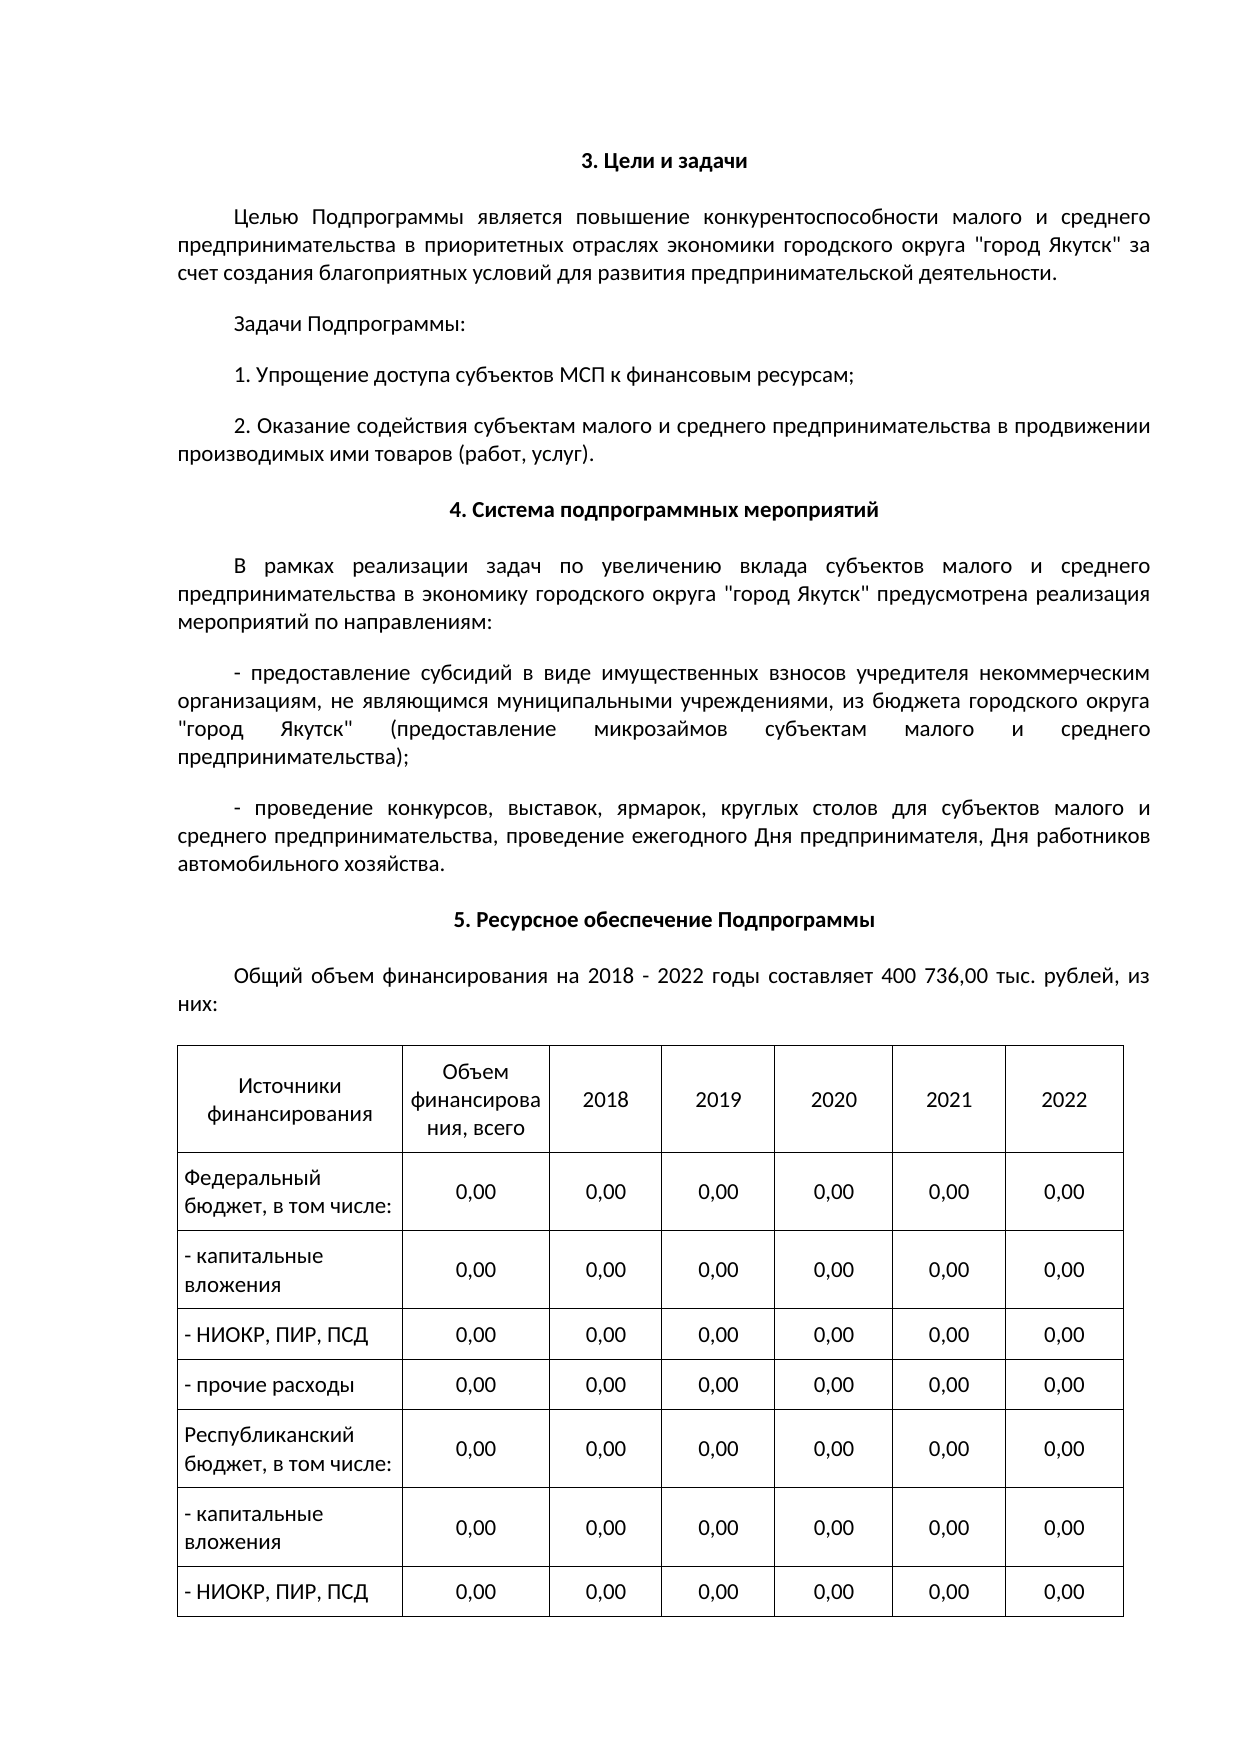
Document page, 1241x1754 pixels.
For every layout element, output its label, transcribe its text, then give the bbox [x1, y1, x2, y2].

table_cell 0,00 [550, 1309, 661, 1359]
table_cell 0,00 [1006, 1153, 1123, 1230]
table_cell 0,00 [775, 1360, 892, 1409]
table_cell 0,00 [662, 1231, 774, 1308]
text - проведение конкурсов, выставок, ярмарок, круглых столов для субъектов малого и среднего предпринимательства, проведение ежегодного Дня предпринимателя, Дня работников автомобильного хозяйства. [177, 793, 1152, 877]
table_cell 0,00 [550, 1231, 661, 1308]
title 5. Ресурсное обеспечение Подпрограммы [177, 905, 1152, 933]
table_cell 0,00 [403, 1410, 549, 1487]
table_cell 0,00 [550, 1410, 661, 1487]
table_cell 0,00 [1006, 1567, 1123, 1616]
title 4. Система подпрограммных мероприятий [177, 495, 1152, 523]
table_cell 0,00 [893, 1309, 1005, 1359]
table_cell 0,00 [662, 1153, 774, 1230]
title 3. Цели и задачи [177, 146, 1152, 174]
table_cell - капитальные вложения [178, 1231, 402, 1308]
table_cell Республиканский бюджет, в том числе: [178, 1410, 402, 1487]
table_header 2019 [662, 1046, 774, 1152]
table_cell 0,00 [893, 1153, 1005, 1230]
table_cell 0,00 [403, 1567, 549, 1616]
table_cell 0,00 [662, 1360, 774, 1409]
text Целью Подпрограммы является повышение конкурентоспособности малого и среднего предпринимательства в приоритетных отраслях экономики городского округа "город Якутск" за счет создания благоприятных условий для развития предпринимательской деятельности. [177, 202, 1152, 286]
text 1. Упрощение доступа субъектов МСП к финансовым ресурсам; [177, 360, 1152, 388]
table_cell 0,00 [1006, 1410, 1123, 1487]
table_header 2018 [550, 1046, 661, 1152]
table_cell 0,00 [662, 1309, 774, 1359]
table_cell 0,00 [775, 1309, 892, 1359]
table_cell 0,00 [893, 1488, 1005, 1566]
table_header Объем финансирования, всего [403, 1046, 549, 1152]
table_cell - НИОКР, ПИР, ПСД [178, 1309, 402, 1359]
table_cell - капитальные вложения [178, 1488, 402, 1566]
table_cell 0,00 [1006, 1360, 1123, 1409]
table_header 2021 [893, 1046, 1005, 1152]
table_cell - НИОКР, ПИР, ПСД [178, 1567, 402, 1616]
table_cell 0,00 [550, 1567, 661, 1616]
table_cell 0,00 [662, 1567, 774, 1616]
table_cell 0,00 [662, 1410, 774, 1487]
table_cell 0,00 [403, 1153, 549, 1230]
text 2. Оказание содействия субъектам малого и среднего предпринимательства в продвижении производимых ими товаров (работ, услуг). [177, 411, 1152, 467]
text Общий объем финансирования на 2018 - 2022 годы составляет 400 736,00 тыс. рублей, из них: [177, 961, 1152, 1017]
table_cell 0,00 [775, 1231, 892, 1308]
table_cell 0,00 [662, 1488, 774, 1566]
text - предоставление субсидий в виде имущественных взносов учредителя некоммерческим организациям, не являющимся муниципальными учреждениями, из бюджета городского округа "город Якутск" (предоставление микрозаймов субъектам малого и среднего предпринимательства); [177, 658, 1152, 770]
table_cell 0,00 [1006, 1309, 1123, 1359]
table_cell 0,00 [775, 1153, 892, 1230]
table_cell 0,00 [893, 1410, 1005, 1487]
table_cell 0,00 [893, 1231, 1005, 1308]
table_cell - прочие расходы [178, 1360, 402, 1409]
table_header 2020 [775, 1046, 892, 1152]
table_cell 0,00 [403, 1309, 549, 1359]
table_cell 0,00 [1006, 1488, 1123, 1566]
table_header 2022 [1006, 1046, 1123, 1152]
table_cell 0,00 [775, 1410, 892, 1487]
text Задачи Подпрограммы: [177, 309, 1152, 337]
table_cell 0,00 [775, 1567, 892, 1616]
table_cell Федеральный бюджет, в том числе: [178, 1153, 402, 1230]
table_cell 0,00 [893, 1567, 1005, 1616]
table_cell 0,00 [403, 1231, 549, 1308]
table_cell 0,00 [893, 1360, 1005, 1409]
table_header Источники финансирования [178, 1046, 402, 1152]
table_cell 0,00 [403, 1488, 549, 1566]
table_cell 0,00 [403, 1360, 549, 1409]
table_cell 0,00 [1006, 1231, 1123, 1308]
text В рамках реализации задач по увеличению вклада субъектов малого и среднего предпринимательства в экономику городского округа "город Якутск" предусмотрена реализация мероприятий по направлениям: [177, 551, 1152, 635]
table_cell 0,00 [775, 1488, 892, 1566]
table_cell 0,00 [550, 1488, 661, 1566]
table_cell 0,00 [550, 1153, 661, 1230]
table_cell 0,00 [550, 1360, 661, 1409]
